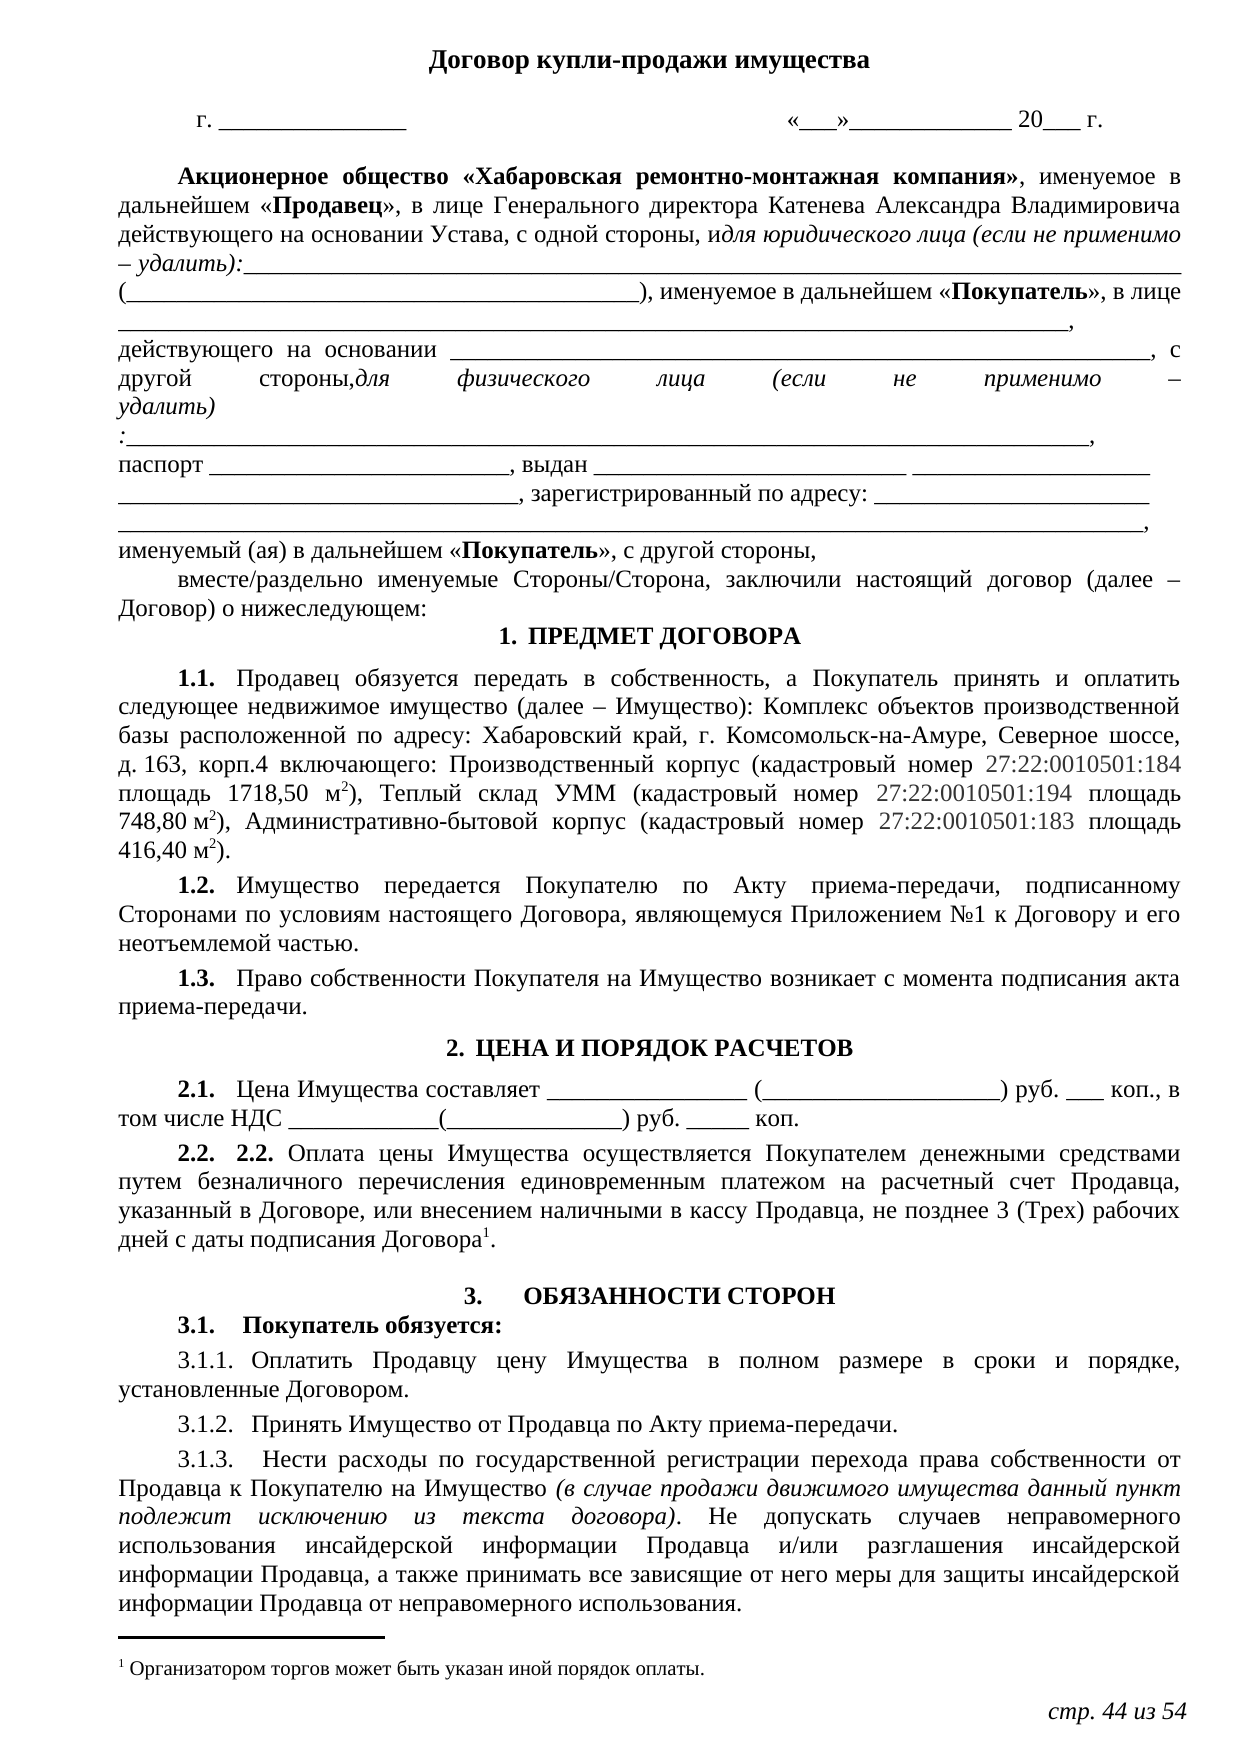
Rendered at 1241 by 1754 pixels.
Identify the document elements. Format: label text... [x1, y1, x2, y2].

list Оплатить Продавцу цену Имущества в полном размере в сроки и порядке, установленные Договором. [118, 1345, 1181, 1403]
text __________________________________________________________________________________, именуемый (ая) в дальнейшем «Покупатель», с другой стороны, [118, 506, 1181, 564]
list Право собственности Покупателя на Имущество возникает с момента подписания акта приема-передачи. [118, 963, 1181, 1020]
list Принять Имущество от Продавца по Акту приема-передачи. [118, 1409, 1181, 1438]
list ЦЕНА И ПОРЯДОК РАСЧЕТОВ [118, 1033, 1181, 1061]
list 2.2. Оплата цены Имущества осуществляется Покупателем денежными средствами путем безналичного перечисления единовременным платежом на расчетный счет Продавца, указанный в Договоре, или внесением наличными в кассу Продавца, не позднее 3 (Трех) рабочих дней с даты подписания Договора. [118, 1138, 1181, 1253]
list ПРЕДМЕТ ДОГОВОРА [118, 621, 1181, 650]
text Договор купли-продажи имущества [118, 44, 1181, 75]
list ОБЯЗАННОСТИ СТОРОН [118, 1281, 1181, 1310]
list Покупатель обязуется: [118, 1310, 1181, 1339]
list Цена Имущества составляет ________________ (___________________) руб. ___ коп., в том числе НДС ____________(______________) руб. _____ коп. [118, 1074, 1181, 1131]
text вместе/раздельно именуемые Стороны/Сторона, заключили настоящий договор (далее – Договор) о нижеследующем: [118, 564, 1181, 621]
text ________________________________, зарегистрированный по адресу: ______________________ [118, 478, 1181, 506]
text г. _______________ «___»_____________ 20___ г. [118, 104, 1181, 133]
text Акционерное общество «Хабаровская ремонтно-монтажная компания», именуемое в дальнейшем «Продавец», в лице Генерального директора Катенева Александра Владимировича действующего на основании Устава, с одной стороны, идля юридического лица (если не применимо – удалить):___________________________________________________________________________ (_________________________________________), именуемое в дальнейшем «Покупатель», в лице ____________________________________________________________________________, действующего на основании ________________________________________________________, с другой стороны,для физического лица (если не применимо – удалить):_____________________________________________________________________________, паспорт ________________________, выдан _________________________ ___________________ [118, 161, 1181, 478]
list Нести расходы по государственной регистрации перехода права собственности от Продавца к Покупателю на Имущество (в случае продажи движимого имущества данный пункт подлежит исключению из текста договора). Не допускать случаев неправомерного использования инсайдерской информации Продавца и/или разглашения инсайдерской информации Продавца, а также принимать все зависящие от него меры для защиты инсайдерской информации Продавца от неправомерного использования. [118, 1444, 1181, 1616]
list Имущество передается Покупателю по Акту приема-передачи, подписанному Сторонами по условиям настоящего Договора, являющемуся Приложением №1 к Договору и его неотъемлемой частью. [118, 870, 1181, 956]
list Продавец обязуется передать в собственность, а Покупатель принять и оплатить следующее недвижимое имущество (далее – Имущество): Комплекс объектов производственной базы расположенной по адресу: Хабаровский край, г. Комсомольск-на-Амуре, Северное шоссе, д. 163, корп.4 включающего: Производственный корпус (кадастровый номер 27:22:0010501:184 площадь 1718,50 м2), Теплый склад УММ (кадастровый номер 27:22:0010501:194 площадь 748,80 м2), Административно-бытовой корпус (кадастровый номер 27:22:0010501:183 площадь 416,40 м2). [118, 663, 1181, 864]
